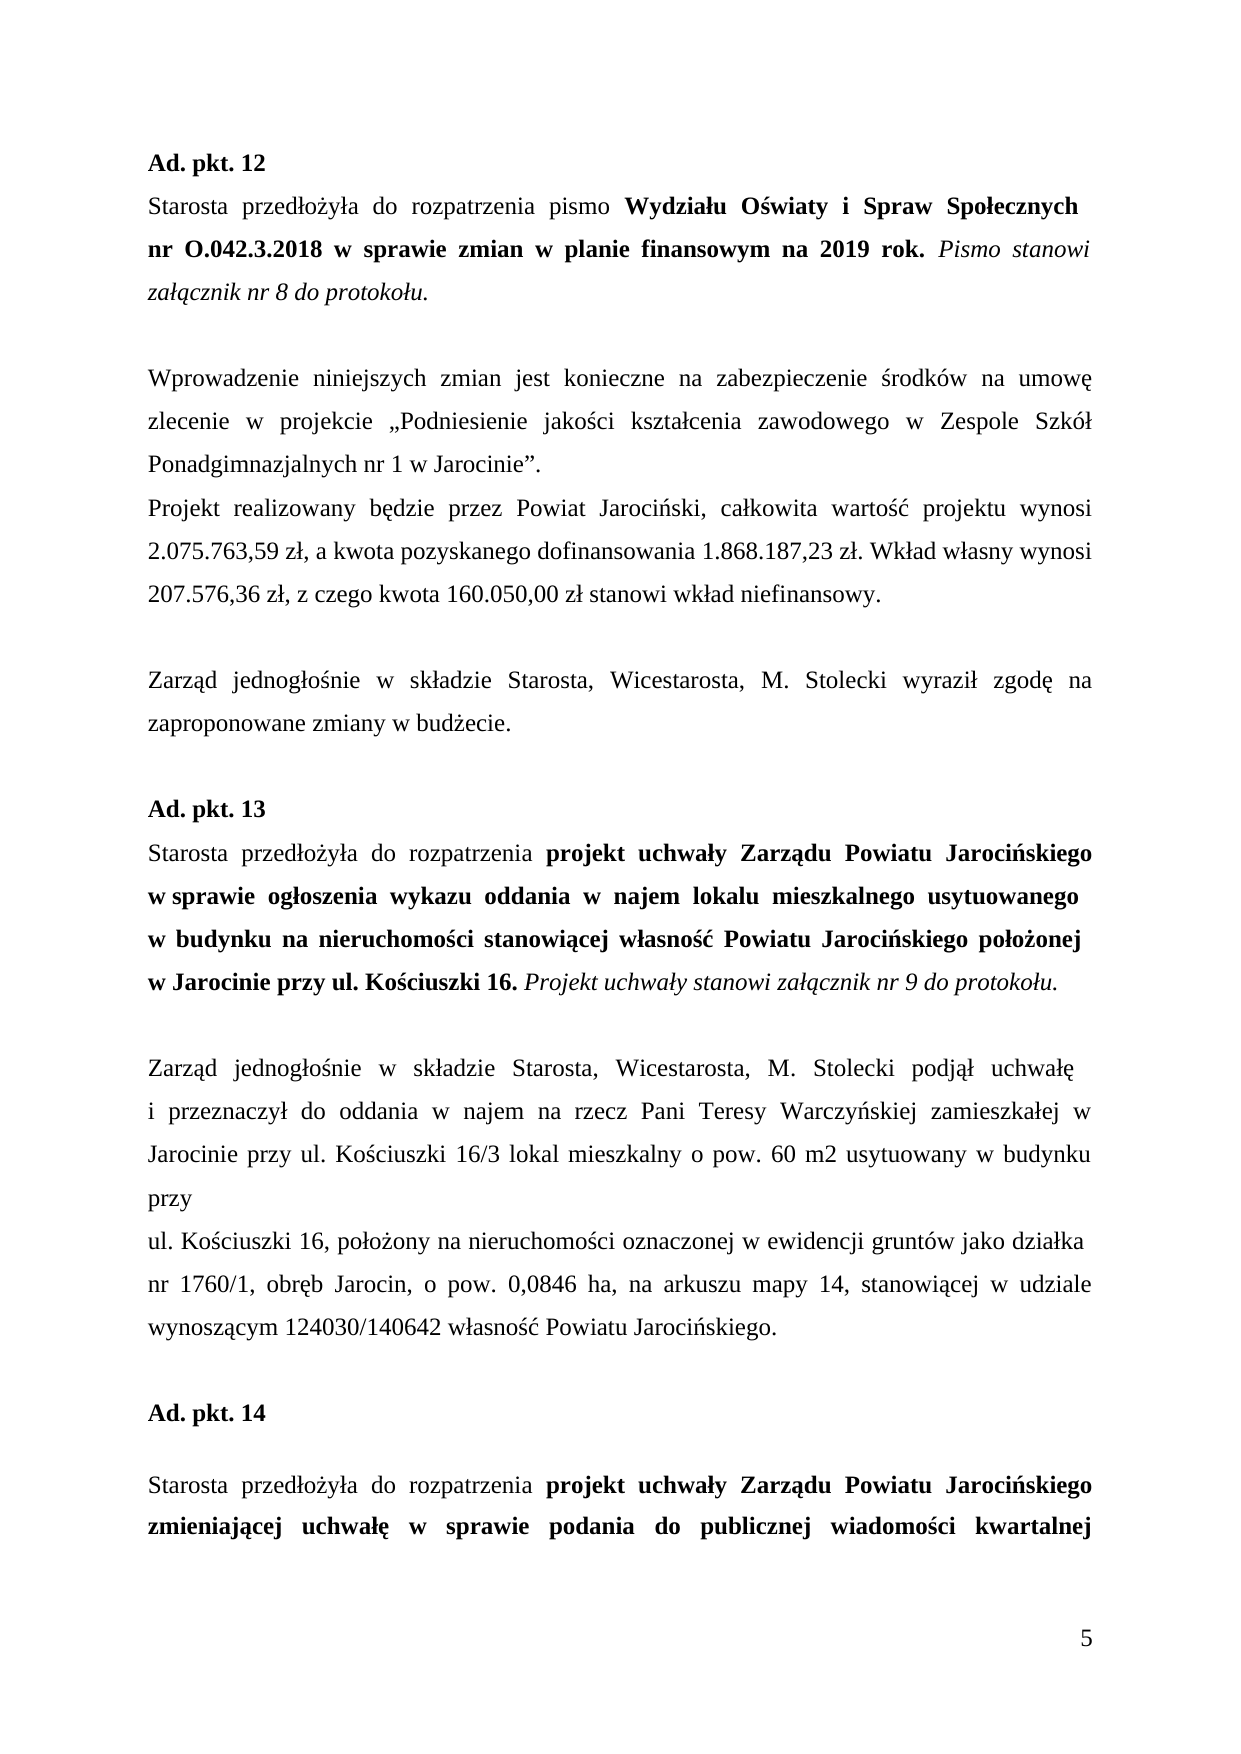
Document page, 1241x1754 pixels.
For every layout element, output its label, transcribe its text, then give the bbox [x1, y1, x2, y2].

text Ad. pkt. 12 [148, 148, 1093, 176]
text Projekt realizowany będzie przez Powiat Jarociński, całkowita wartość projektu wynosi 2.075.763,59 zł, a kwota pozyskanego dofinansowania 1.868.187,23 zł. Wkład własny wynosi 207.576,36 zł, z czego kwota 160.050,00 zł stanowi wkład niefinansowy. [148, 493, 1093, 608]
text Starosta przedłożyła do rozpatrzenia pismo Wydziału Oświaty i Spraw Społecznych nr O.042.3.2018 w sprawie zmian w planie finansowym na 2019 rok. Pismo stanowi załącznik nr 8 do protokołu. [148, 191, 1093, 306]
text Zarząd jednogłośnie w składzie Starosta, Wicestarosta, M. Stolecki podjął uchwałę i przeznaczył do oddania w najem na rzecz Pani Teresy Warczyńskiej zamieszkałej w Jarocinie przy ul. Kościuszki 16/3 lokal mieszkalny o pow. 60 m2 usytuowany w budynku przy ul. Kościuszki 16, położony na nieruchomości oznaczonej w ewidencji gruntów jako działka nr 1760/1, obręb Jarocin, o pow. 0,0846 ha, na arkuszu mapy 14, stanowiącej w udziale wynoszącym 124030/140642 własność Powiatu Jarocińskiego. [148, 1053, 1093, 1341]
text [148, 1471, 1093, 1539]
text Ad. pkt. 14 [148, 1398, 1093, 1427]
text Starosta przedłożyła do rozpatrzenia projekt uchwały Zarządu Powiatu Jarocińskiego w sprawie ogłoszenia wykazu oddania w najem lokalu mieszkalnego usytuowanego w budynku na nieruchomości stanowiącej własność Powiatu Jarocińskiego położonej w Jarocinie przy ul. Kościuszki 16. Projekt uchwały stanowi załącznik nr 9 do protokołu. [148, 838, 1093, 996]
text Ad. pkt. 13 [148, 794, 1093, 823]
text Zarząd jednogłośnie w składzie Starosta, Wicestarosta, M. Stolecki wyraził zgodę na zaproponowane zmiany w budżecie. [148, 665, 1093, 737]
text Wprowadzenie niniejszych zmian jest konieczne na zabezpieczenie środków na umowę zlecenie w projekcie „Podniesienie jakości kształcenia zawodowego w Zespole Szkół Ponadgimnazjalnych nr 1 w Jarocinie”. [148, 363, 1093, 478]
